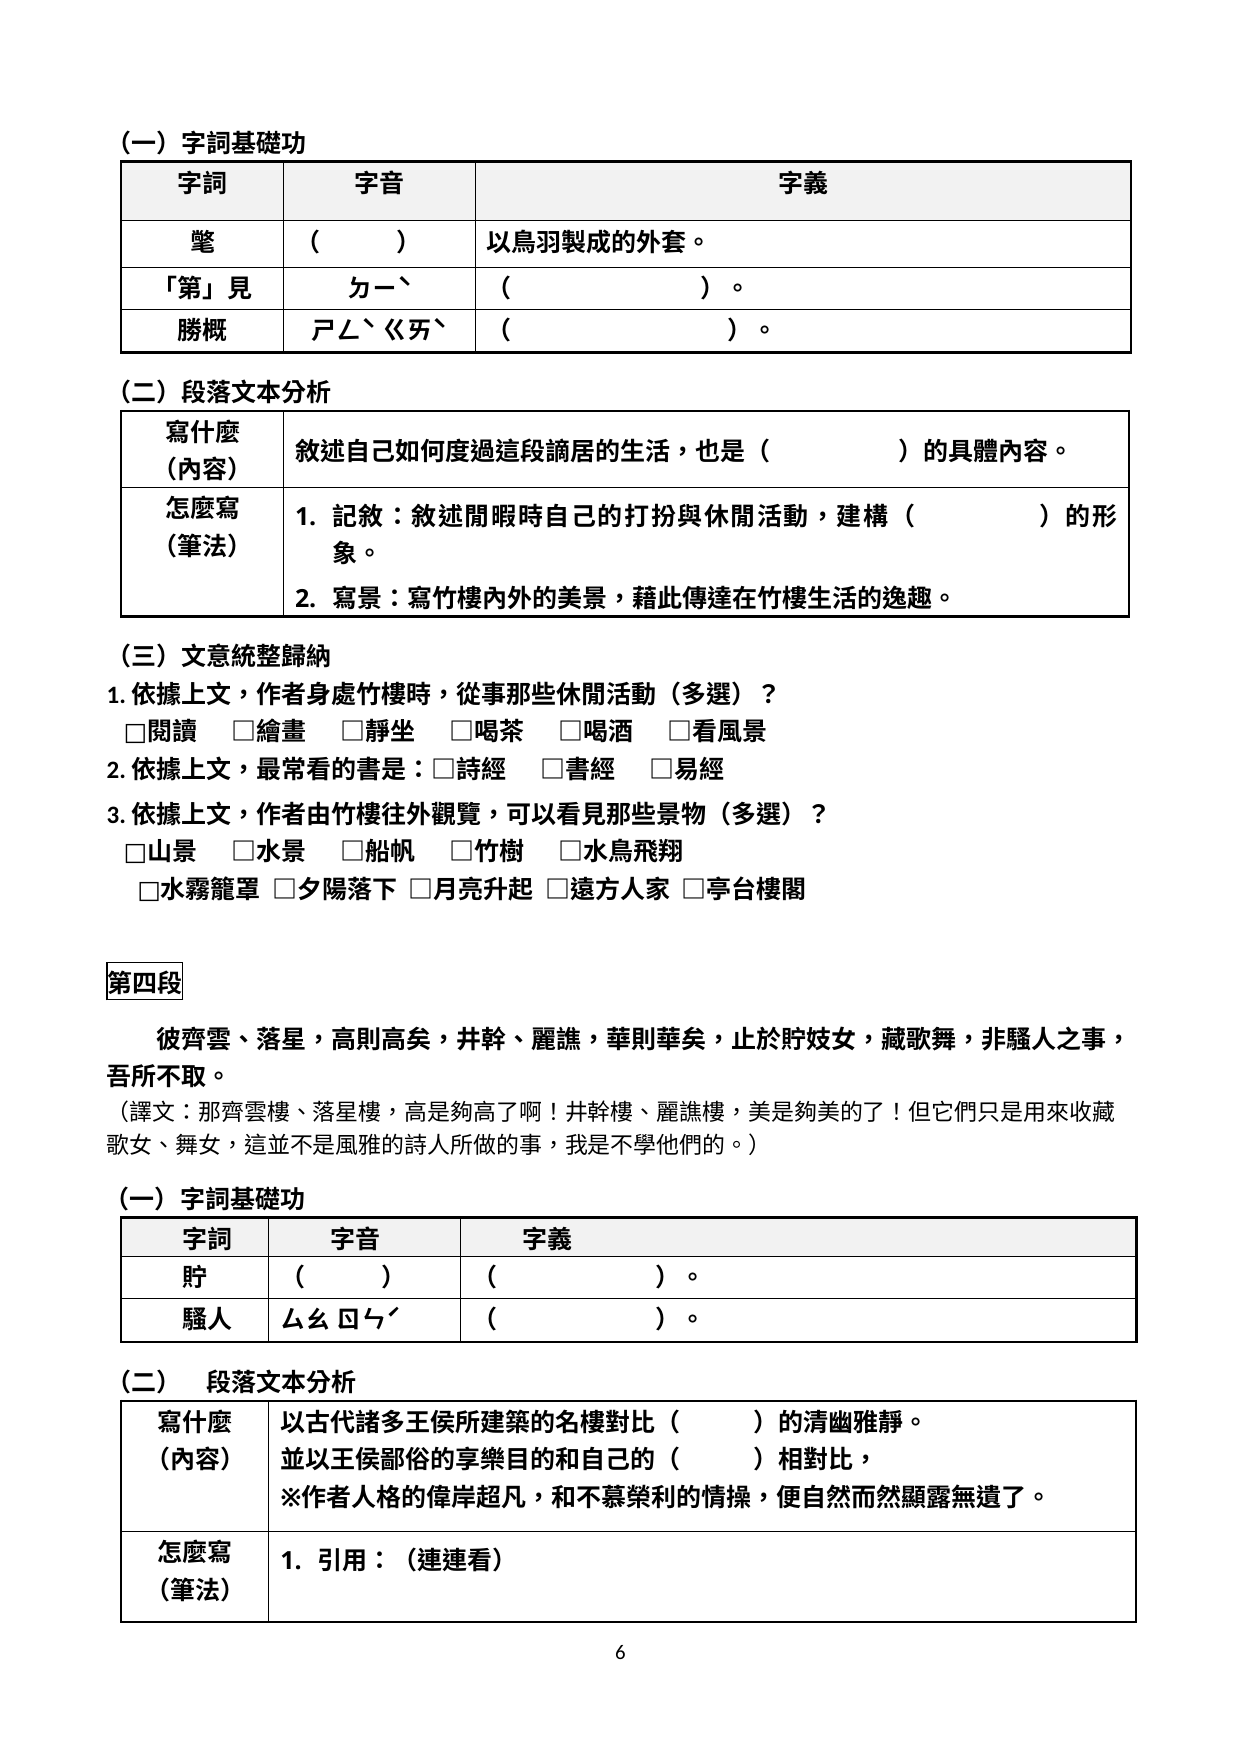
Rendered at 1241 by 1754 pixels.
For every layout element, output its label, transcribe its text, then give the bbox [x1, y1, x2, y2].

table_cell 怎麼寫 （筆法） [122, 488, 283, 615]
table_cell ㄕㄥˋ ㄍㄞˋ [284, 310, 475, 351]
table_header 以古代諸多王侯所建築的名樓對比（ 竹樓 ）的清幽雅靜。 並以王侯鄙俗的享樂目的和自己的（ 風雅 ）相對比， ※作者人格的偉岸超凡，和不慕榮利的情操，便自然而然顯露無遺了。 [269, 1402, 1135, 1531]
text □水霧籠罩 □夕陽落下 □月亮升起 □遠方人家 □亭台樓閣 [106, 869, 1134, 906]
table_header 寫什麼 （內容） [122, 412, 283, 487]
table_cell 氅 [122, 221, 283, 267]
table_cell 記敘：敘述閒暇時自己的打扮與休閒活動，建構（ 逍遙自得 ）的形象。 寫景：寫竹樓內外的美景，藉此傳達在竹樓生活的逸趣。 [284, 488, 1128, 615]
table_header 字詞 [122, 163, 283, 220]
table_cell （詩人 ）。 [461, 1299, 1135, 1341]
table_cell 以鳥羽製成的外套。 [476, 221, 1130, 267]
list 字詞基礎功 [104, 1179, 1134, 1216]
table_cell 騷人 [122, 1299, 268, 1341]
text （三）文意統整歸納 [106, 636, 1134, 674]
table_header 寫什麼 （內容） [122, 1402, 268, 1531]
table_cell （ ㄔㄤˇ ） [284, 221, 475, 267]
text 第四段 [106, 944, 1134, 1019]
table_header 字詞 [122, 1219, 268, 1256]
text 3. 依據上文，作者由竹樓往外觀覽，可以看見那些景物（多選）？ [106, 794, 1134, 831]
text （二） 段落文本分析 [106, 1362, 1134, 1399]
table_header 字義 [476, 163, 1130, 220]
text 2. 依據上文，最常看的書是：□詩經 □書經 □易經 [106, 749, 1134, 786]
table_cell 貯 [122, 1257, 268, 1298]
text （譯文：那齊雲樓、落星樓，高是夠高了啊！井幹樓、麗譙樓，美是夠美的了！但它們只是用來收藏歌女、舞女，這並不是風雅的詩人所做的事，我是不學他們的。） [106, 1094, 1134, 1160]
table_cell （ㄓㄨˇ ） [269, 1257, 460, 1298]
table_cell 怎麼寫 （筆法） [122, 1532, 268, 1621]
table_header 字音 [284, 163, 475, 220]
table_header 字義 [461, 1219, 1135, 1256]
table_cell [269, 1532, 1135, 1621]
text （一）字詞基礎功 [106, 123, 1134, 160]
table_cell ㄉㄧˋ [284, 268, 475, 309]
table_cell （收藏 ）。 [461, 1257, 1135, 1298]
text （二）段落文本分析 [106, 372, 1134, 410]
text □山景 □水景 □船帆 □竹樹 □水鳥飛翔 [106, 831, 1134, 869]
table_cell 勝概 [122, 310, 283, 351]
table_cell （佳趣、勝事 ）。 [476, 310, 1130, 351]
table_header 字音 [269, 1219, 460, 1256]
table_cell ㄙㄠ ㄖㄣˊ [269, 1299, 460, 1341]
table_header 敘述自己如何度過這段謫居的生活，也是（ 消遣世慮 ）的具體內容。 [284, 412, 1128, 487]
text □閱讀 □繪畫 □靜坐 □喝茶 □喝酒 □看風景 [106, 711, 1134, 749]
text 彼齊雲、落星，高則高矣，井幹、麗譙，華則華矣，止於貯妓女，藏歌舞，非騷人之事，吾所不取。 [106, 1019, 1134, 1094]
table_cell （只、僅 ）。 [476, 268, 1130, 309]
text 1. 依據上文，作者身處竹樓時，從事那些休閒活動（多選）？ [106, 674, 1134, 711]
table_cell 「第」見 [122, 268, 283, 309]
